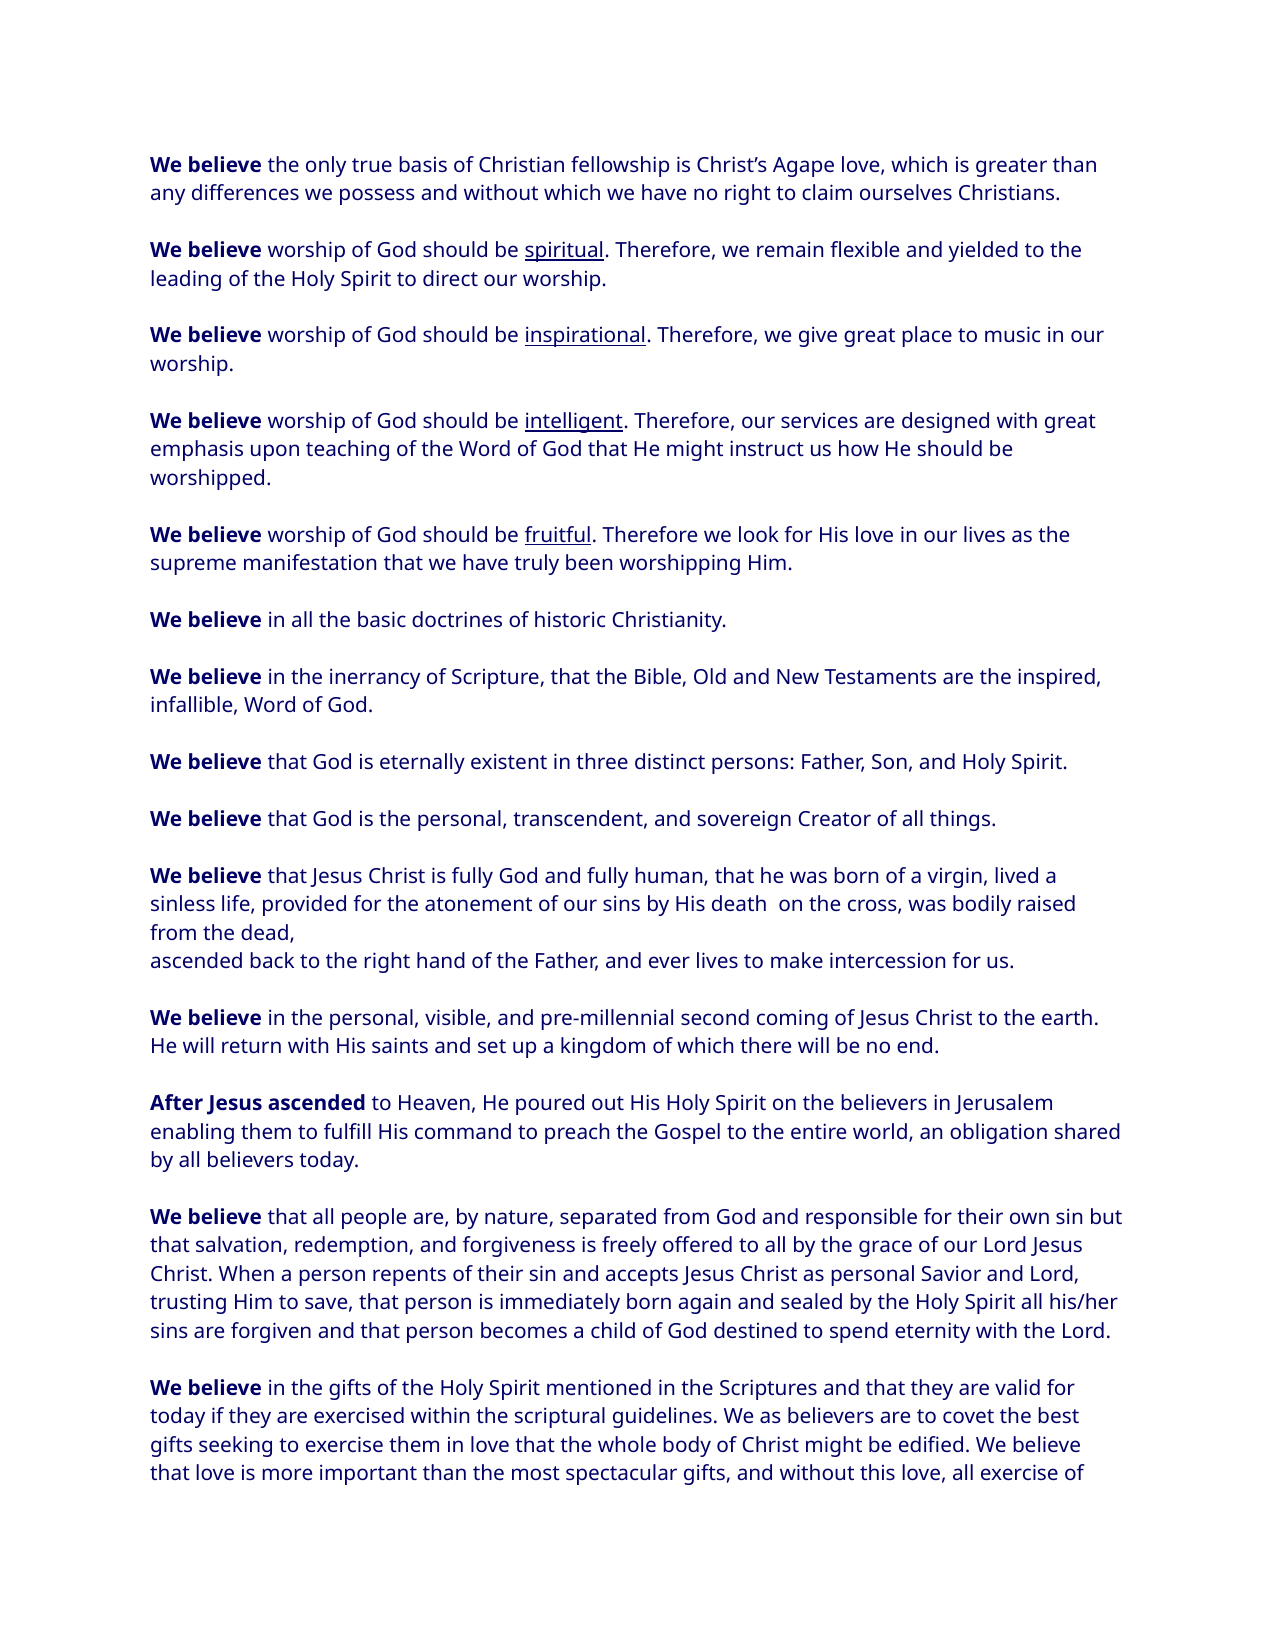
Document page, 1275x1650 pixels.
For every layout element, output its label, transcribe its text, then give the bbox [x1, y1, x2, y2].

text We believe worship of God should be inspirational. Therefore, we give great place to music in our worship. [150, 321, 1125, 377]
text After Jesus ascended to Heaven, He poured out His Holy Spirit on the believers in Jerusalem enabling them to fulfill His command to preach the Gospel to the entire world, an obligation shared by all believers today. [150, 1088, 1125, 1174]
text We believe that all people are, by nature, separated from God and responsible for their own sin but that salvation, redemption, and forgiveness is freely offered to all by the grace of our Lord Jesus Christ. When a person repents of their sin and accepts Jesus Christ as personal Savior and Lord, trusting Him to save, that person is immediately born again and sealed by the Holy Spirit all his/her sins are forgiven and that person becomes a child of God destined to spend eternity with the Lord. [150, 1202, 1125, 1344]
text ascended back to the right hand of the Father, and ever lives to make intercession for us. [150, 946, 1125, 975]
text infallible, Word of God. [150, 690, 1125, 719]
text We believe that God is the personal, transcendent, and sovereign Creator of all things. [150, 804, 1125, 832]
text We believe that Jesus Christ is fully God and fully human, that he was born of a virgin, lived a sinless life, provided for the atonement of our sins by His death on the cross, was bodily raised from the dead, [150, 861, 1125, 946]
text We believe that God is eternally existent in three distinct persons: Father, Son, and Holy Spirit. [150, 747, 1125, 776]
text We believe worship of God should be spiritual. Therefore, we remain flexible and yielded to the leading of the Holy Spirit to direct our worship. [150, 235, 1125, 292]
text We believe worship of God should be intelligent. Therefore, our services are designed with great emphasis upon teaching of the Word of God that He might instruct us how He should be worshipped. [150, 406, 1125, 491]
text We believe in all the basic doctrines of historic Christianity. [150, 605, 1125, 633]
text We believe the only true basis of Christian fellowship is Christ’s Agape love, which is greater than any differences we possess and without which we have no right to claim ourselves Christians. [150, 150, 1125, 207]
text We believe in the inerrancy of Scripture, that the Bible, Old and New Testaments are the inspired, [150, 662, 1125, 690]
text We believe in the personal, visible, and pre-millennial second coming of Jesus Christ to the earth. He will return with His saints and set up a kingdom of which there will be no end. [150, 1003, 1125, 1060]
text We believe worship of God should be fruitful. Therefore we look for His love in our lives as the supreme manifestation that we have truly been worshipping Him. [150, 520, 1125, 577]
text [150, 1373, 1125, 1487]
